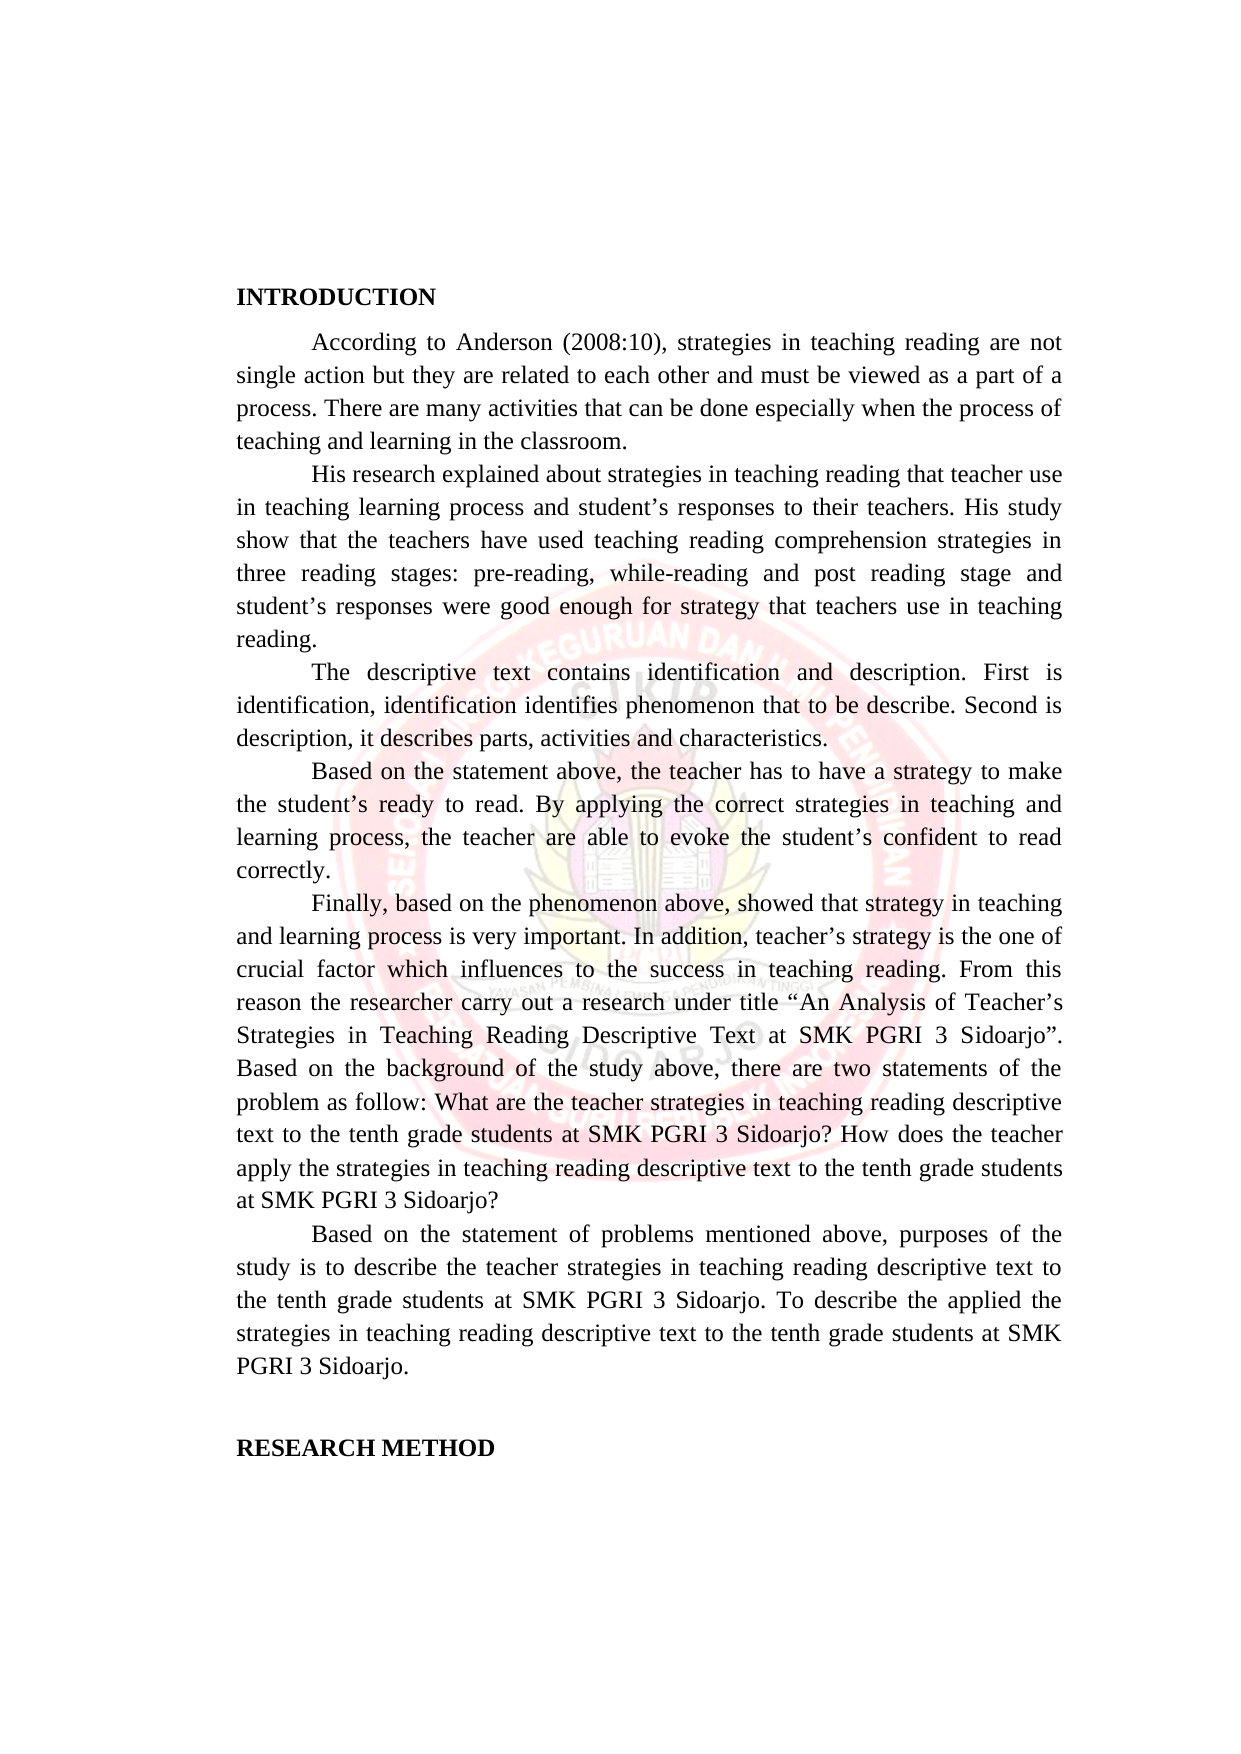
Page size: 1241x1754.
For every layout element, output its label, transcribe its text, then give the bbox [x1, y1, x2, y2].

text Based on the statement of problems mentioned above, purposes of the study is to describe the teacher strategies in teaching reading descriptive text to the tenth grade students at SMK PGRI 3 Sidoarjo. To describe the applied the strategies in teaching reading descriptive text to the tenth grade students at SMK PGRI 3 Sidoarjo. [236, 1219, 1063, 1379]
list RESEARCH METHOD [236, 1433, 1063, 1462]
text The descriptive text contains identification and description. First is identification, identification identifies phenomenon that to be describe. Second is description, it describes parts, activities and characteristics. [236, 657, 1063, 752]
text INTRODUCTION [236, 282, 1063, 310]
text His research explained about strategies in teaching reading that teacher use in teaching learning process and student’s responses to their teachers. His study show that the teachers have used teaching reading comprehension strategies in three reading stages: pre-reading, while-reading and post reading stage and student’s responses were good enough for strategy that teachers use in teaching reading. [236, 459, 1063, 653]
text According to Anderson (2008:10), strategies in teaching reading are not single action but they are related to each other and must be viewed as a part of a process. There are many activities that can be done especially when the process of teaching and learning in the classroom. [236, 327, 1063, 455]
text Finally, based on the phenomenon above, showed that strategy in teaching and learning process is very important. In addition, teacher’s strategy is the one of crucial factor which influences to the success in teaching reading. From this reason the researcher carry out a research under title “An Analysis of Teacher’s Strategies in Teaching Reading Descriptive Text at SMK PGRI 3 Sidoarjo”. Based on the background of the study above, there are two statements of the problem as follow: What are the teacher strategies in teaching reading descriptive text to the tenth grade students at SMK PGRI 3 Sidoarjo? How does the teacher apply the strategies in teaching reading descriptive text to the tenth grade students at SMK PGRI 3 Sidoarjo? [236, 888, 1063, 1214]
text Based on the statement above, the teacher has to have a strategy to make the student’s ready to read. By applying the correct strategies in teaching and learning process, the teacher are able to evoke the student’s confident to read correctly. [236, 756, 1063, 884]
